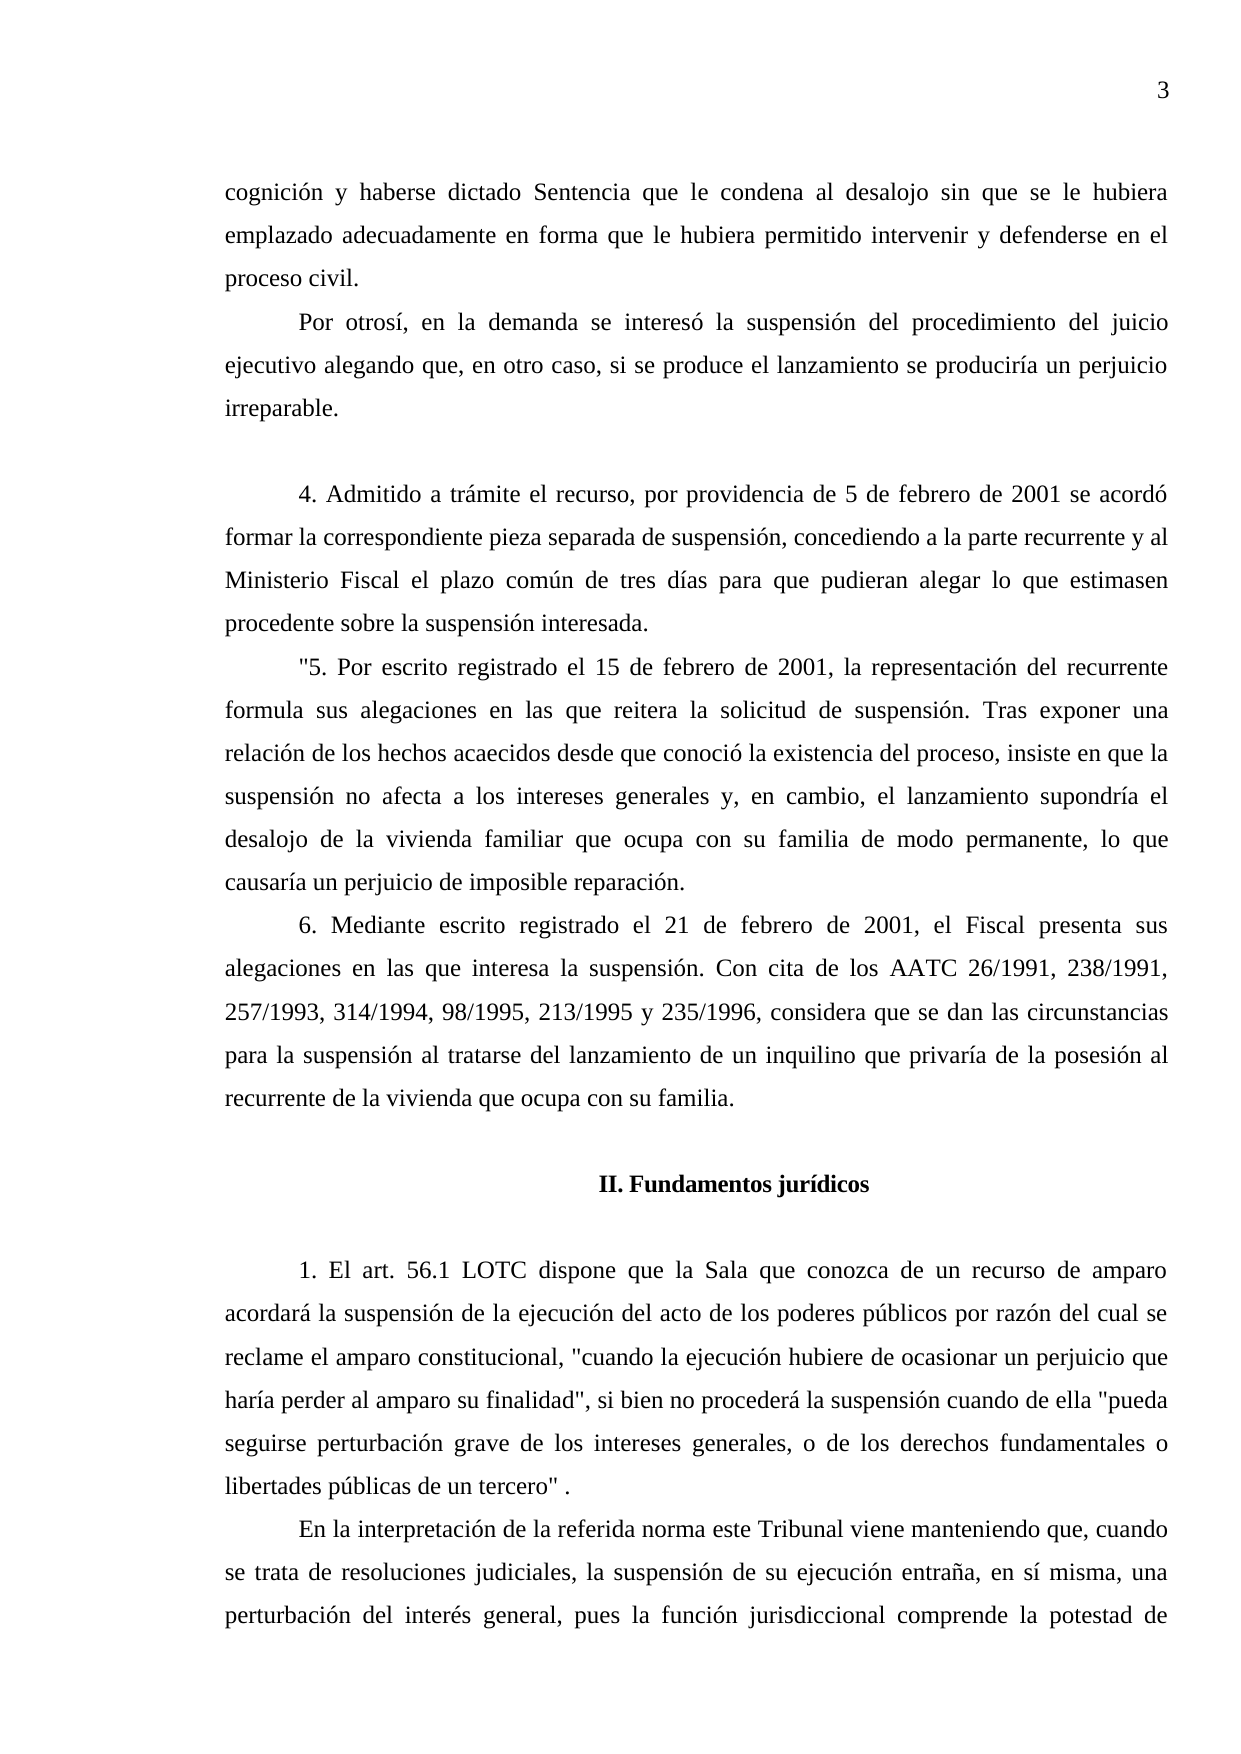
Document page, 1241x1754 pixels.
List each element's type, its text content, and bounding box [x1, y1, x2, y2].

text 6. Mediante escrito registrado el 21 de febrero de 2001, el Fiscal presenta sus alegaciones en las que interesa la suspensión. Con cita de los AATC 26/1991, 238/1991, 257/1993, 314/1994, 98/1995, 213/1995 y 235/1996, considera que se dan las circunstancias para la suspensión al tratarse del lanzamiento de un inquilino que privaría de la posesión al recurrente de la vivienda que ocupa con su familia. [224, 910, 1169, 1112]
text Por otrosí, en la demanda se interesó la suspensión del procedimiento del juicio ejecutivo alegando que, en otro caso, si se produce el lanzamiento se produciría un perjuicio irreparable. [224, 307, 1169, 422]
subtitle II. Fundamentos jurídicos [224, 1169, 1169, 1198]
text 1. El art. 56.1 LOTC dispone que la Sala que conozca de un recurso de amparo acordará la suspensión de la ejecución del acto de los poderes públicos por razón del cual se reclame el amparo constitucional, "cuando la ejecución hubiere de ocasionar un perjuicio que haría perder al amparo su finalidad", si bien no procederá la suspensión cuando de ella "pueda seguirse perturbación grave de los intereses generales, o de los derechos fundamentales o libertades públicas de un tercero" . [224, 1255, 1169, 1500]
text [224, 1514, 1169, 1629]
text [224, 177, 1169, 292]
text 4. Admitido a trámite el recurso, por providencia de 5 de febrero de 2001 se acordó formar la correspondiente pieza separada de suspensión, concediendo a la parte recurrente y al Ministerio Fiscal el plazo común de tres días para que pudieran alegar lo que estimasen procedente sobre la suspensión interesada. [224, 479, 1169, 637]
text "5. Por escrito registrado el 15 de febrero de 2001, la representación del recurrente formula sus alegaciones en las que reitera la solicitud de suspensión. Tras exponer una relación de los hechos acaecidos desde que conoció la existencia del proceso, insiste en que la suspensión no afecta a los intereses generales y, en cambio, el lanzamiento supondría el desalojo de la vivienda familiar que ocupa con su familia de modo permanente, lo que causaría un perjuicio de imposible reparación. [224, 652, 1169, 896]
